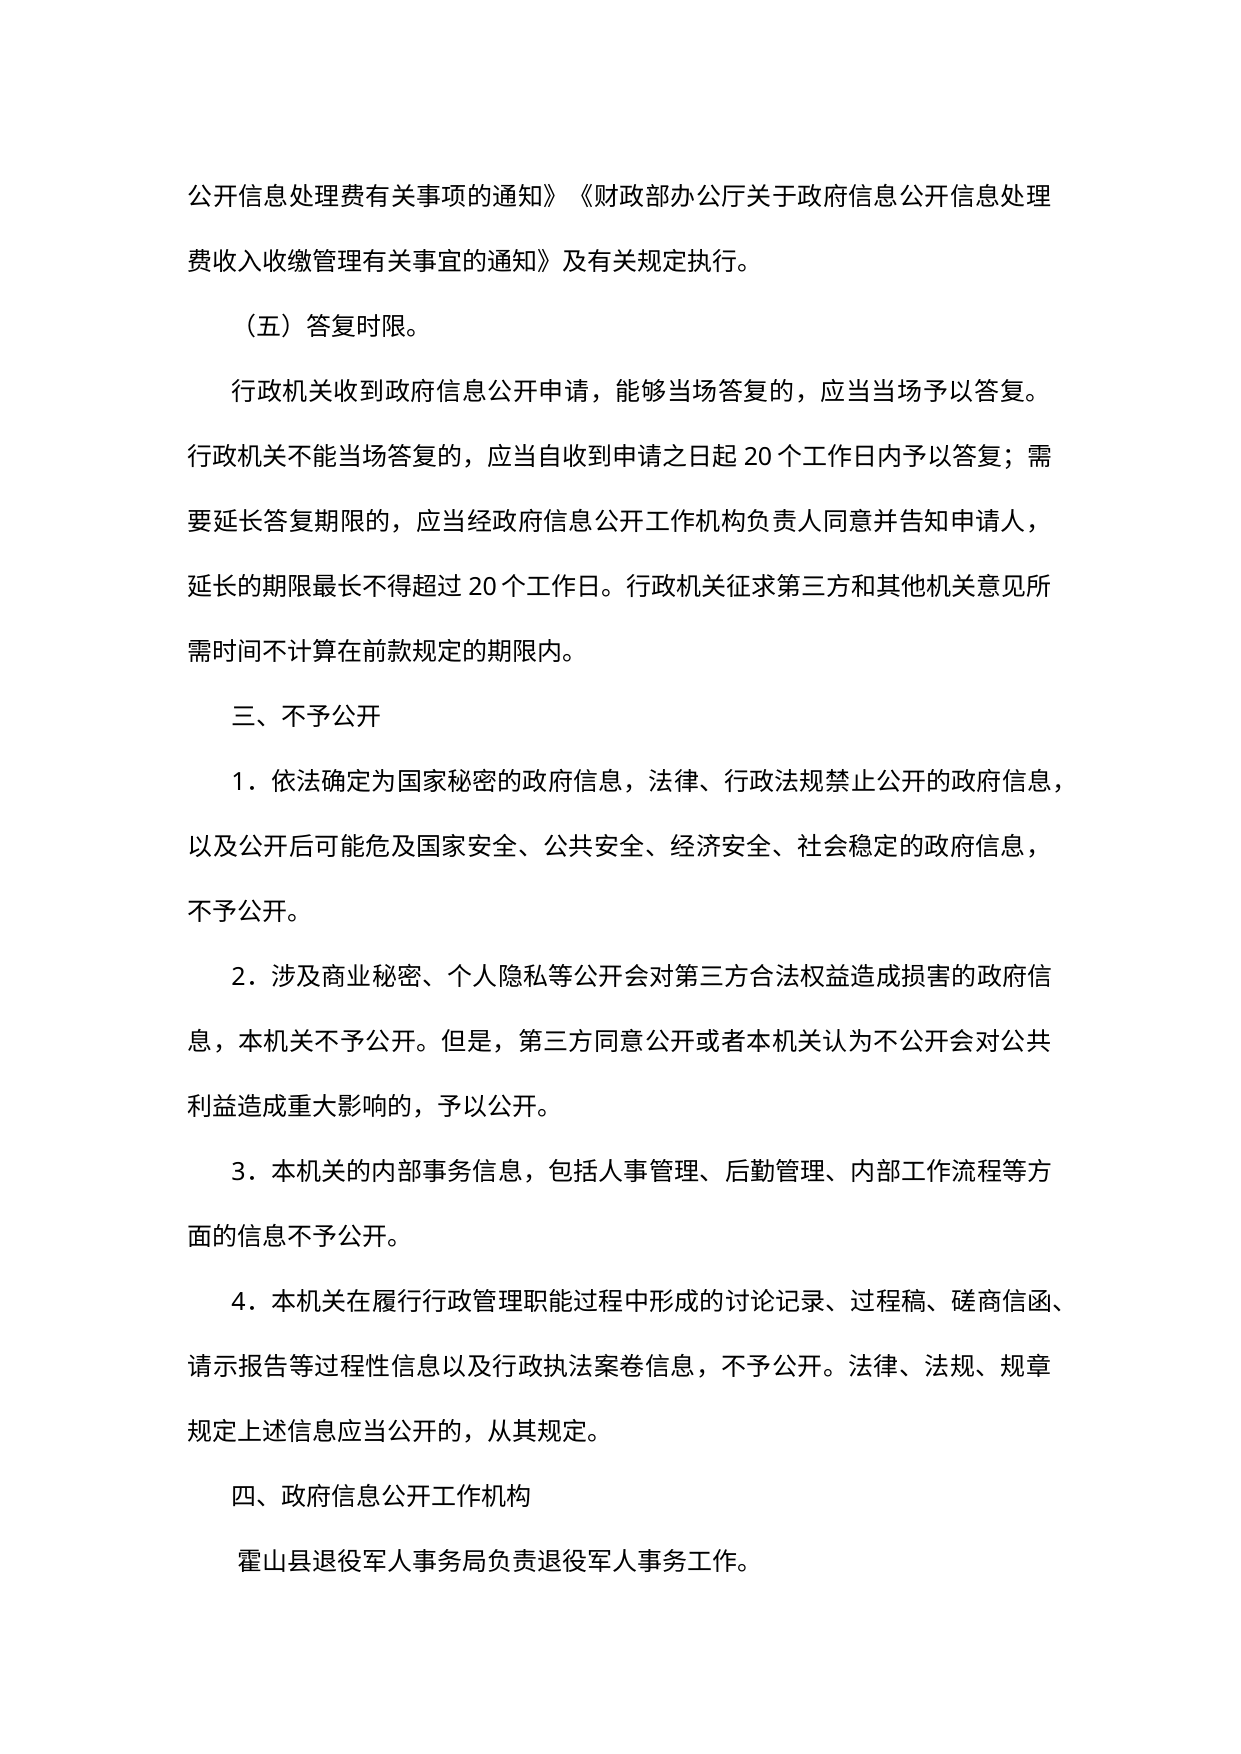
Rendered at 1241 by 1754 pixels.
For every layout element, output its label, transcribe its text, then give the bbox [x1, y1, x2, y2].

text 3．本机关的内部事务信息，包括人事管理、后勤管理、内部工作流程等方面的信息不予公开。 [187, 1137, 1053, 1267]
text 三、不予公开 [187, 682, 1053, 747]
text 四、政府信息公开工作机构 [187, 1462, 1053, 1527]
text 1．依法确定为国家秘密的政府信息，法律、行政法规禁止公开的政府信息，以及公开后可能危及国家安全、公共安全、经济安全、社会稳定的政府信息，不予公开。 [187, 747, 1053, 942]
text （五）答复时限。 [187, 292, 1053, 357]
text 4．本机关在履行行政管理职能过程中形成的讨论记录、过程稿、磋商信函、请示报告等过程性信息以及行政执法案卷信息，不予公开。法律、法规、规章规定上述信息应当公开的，从其规定。 [187, 1267, 1053, 1462]
text 2．涉及商业秘密、个人隐私等公开会对第三方合法权益造成损害的政府信息，本机关不予公开。但是，第三方同意公开或者本机关认为不公开会对公共利益造成重大影响的，予以公开。 [187, 942, 1053, 1137]
text 行政机关收到政府信息公开申请，能够当场答复的，应当当场予以答复。行政机关不能当场答复的，应当自收到申请之日起20个工作日内予以答复；需要延长答复期限的，应当经政府信息公开工作机构负责人同意并告知申请人，延长的期限最长不得超过20个工作日。行政机关征求第三方和其他机关意见所需时间不计算在前款规定的期限内。 [187, 357, 1053, 682]
text 霍山县退役军人事务局负责退役军人事务工作。 [187, 1527, 1053, 1592]
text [187, 162, 1053, 292]
